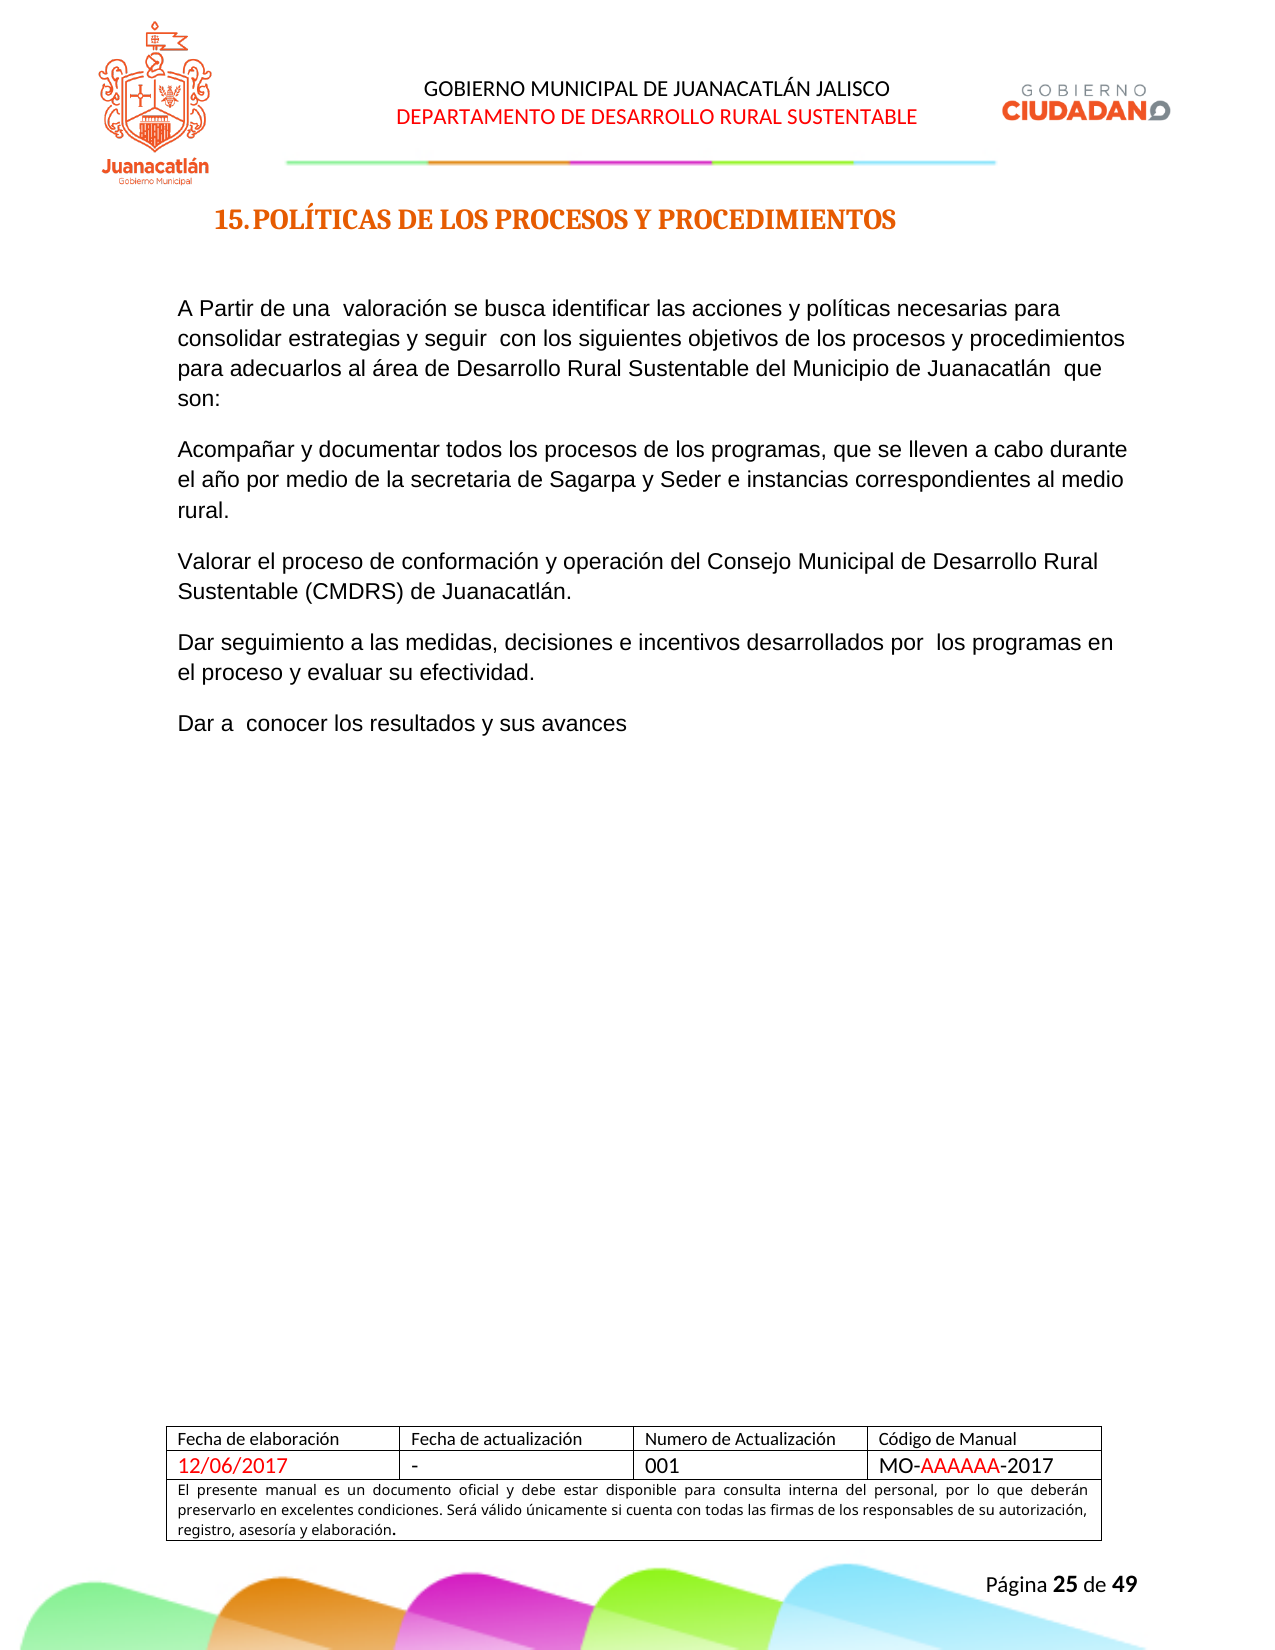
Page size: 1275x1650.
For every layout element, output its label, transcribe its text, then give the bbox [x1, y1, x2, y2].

text Dar seguimiento a las medidas, decisiones e incentivos desarrollados por los programas en el proceso y evaluar su efectividad. [177, 629, 1137, 685]
picture [0, 0, 1275, 1650]
text A Partir de una valoración se busca identificar las acciones y políticas necesarias para consolidar estrategias y seguir con los siguientes objetivos de los procesos y procedimientos para adecuarlos al área de Desarrollo Rural Sustentable del Municipio de Juanacatlán que son: [177, 294, 1137, 411]
subtitle POLÍTICAS DE LOS PROCESOS Y PROCEDIMIENTOS [215, 203, 1137, 236]
text Valorar el proceso de conformación y operación del Consejo Municipal de Desarrollo Rural Sustentable (CMDRS) de Juanacatlán. [177, 548, 1137, 604]
text Acompañar y documentar todos los procesos de los programas, que se lleven a cabo durante el año por medio de la secretaria de Sagarpa y Seder e instancias correspondientes al medio rural. [177, 436, 1137, 523]
text Dar a conocer los resultados y sus avances [177, 710, 1137, 736]
